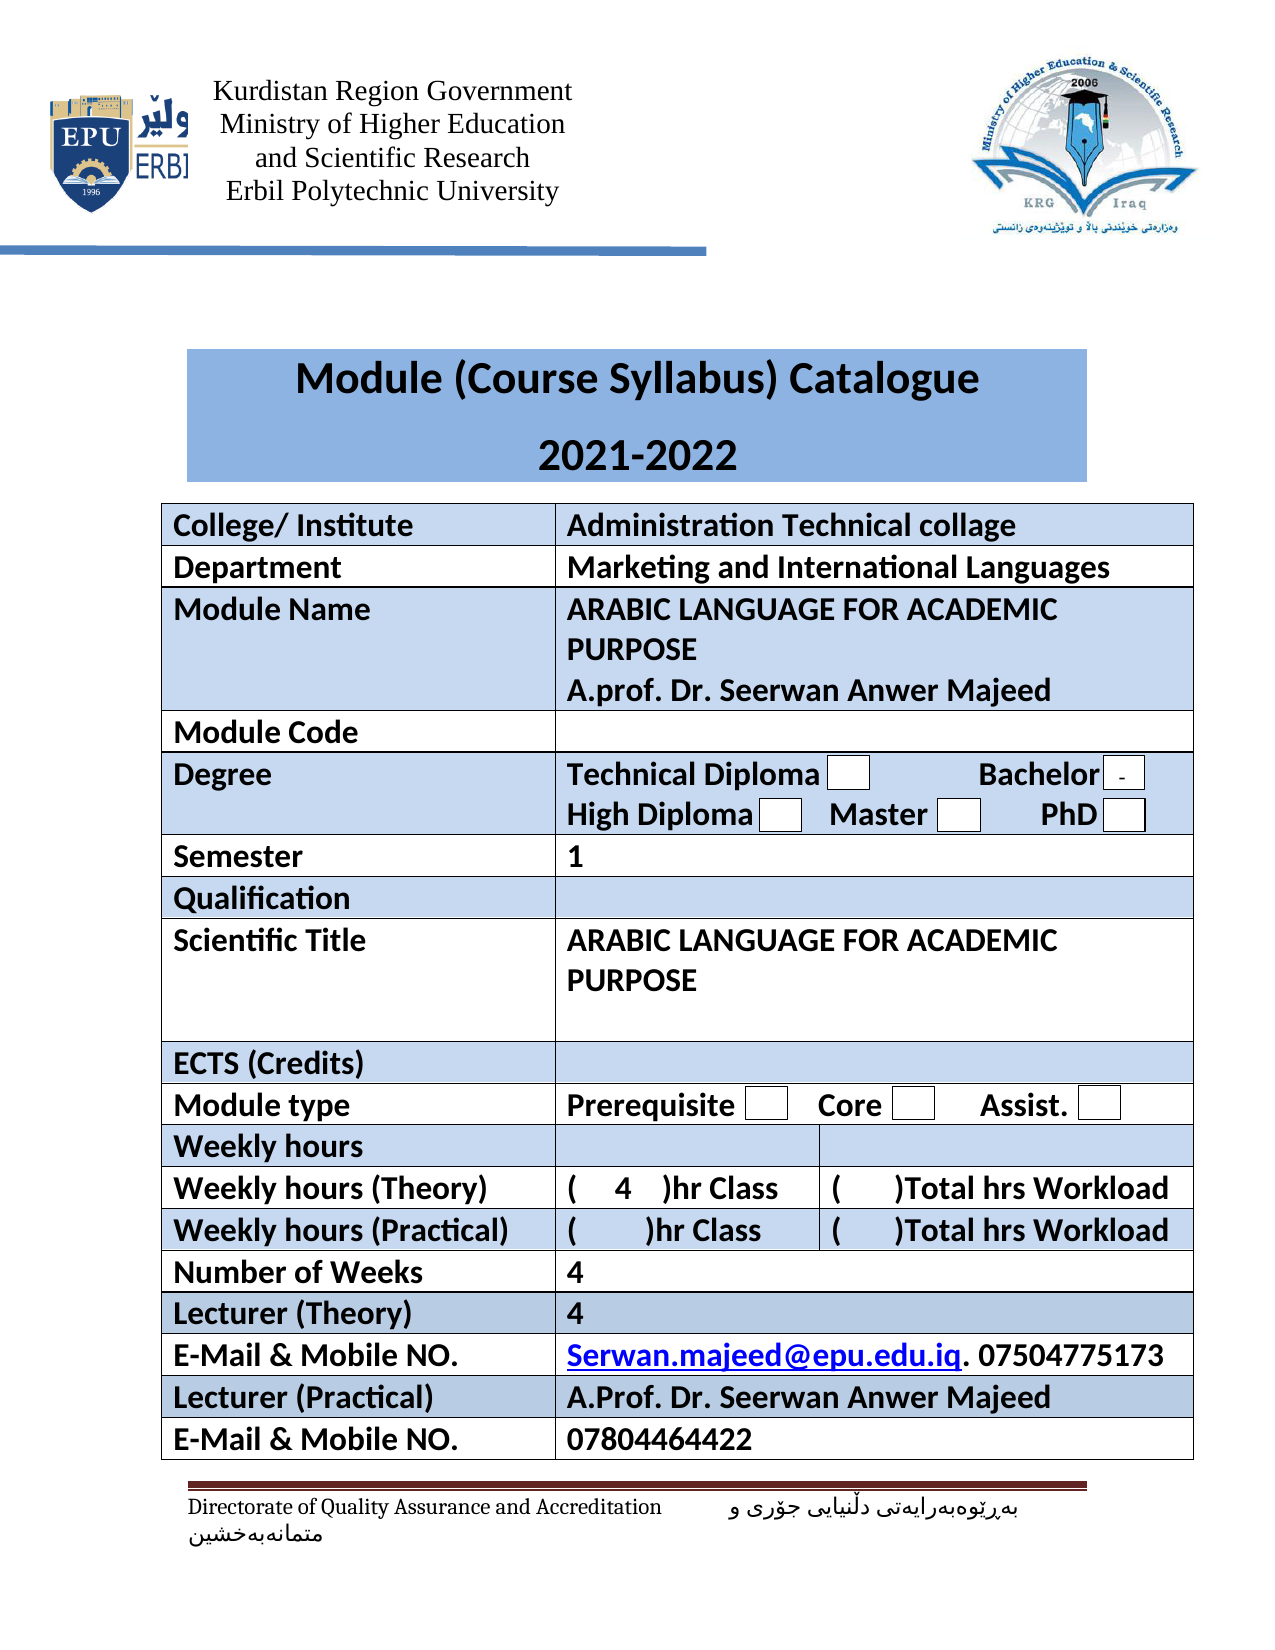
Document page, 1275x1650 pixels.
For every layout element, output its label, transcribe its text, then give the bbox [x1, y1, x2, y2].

table_cell A.Prof. Dr. Seerwan Anwer Majeed [556, 1376, 1193, 1417]
table_cell E-Mail & Mobile NO. [162, 1418, 555, 1458]
table_cell ECTS (Credits) [162, 1042, 555, 1082]
table_cell [556, 1042, 1193, 1082]
table_cell [820, 1125, 1193, 1166]
table_cell Module type [162, 1084, 555, 1124]
table_cell Module Code [162, 711, 555, 751]
table_cell 07804464422 [556, 1418, 1193, 1458]
table_cell Prerequisite Core Assist. [556, 1084, 1193, 1124]
table_cell 1 [556, 835, 1193, 876]
text 2021-2022 [187, 426, 1087, 482]
table_cell Degree [162, 753, 555, 834]
table_cell [556, 711, 1193, 751]
table_cell Weekly hours (Theory) [162, 1167, 555, 1208]
table_cell Semester [162, 835, 555, 876]
table_cell 4 [556, 1293, 1193, 1333]
table_cell ARABIC LANGUAGE FOR ACADEMIC PURPOSE A.prof. Dr. Seerwan Anwer Majeed [556, 588, 1193, 710]
table_cell Department [162, 546, 555, 586]
table_cell 4 [556, 1251, 1193, 1291]
table_cell Technical Diploma Bachelor High Diploma Master PhD [556, 753, 1193, 834]
table_header Administration Technical collage [556, 504, 1193, 545]
table_cell ( )hr Class [556, 1209, 819, 1249]
text Module (Course Syllabus) Catalogue [187, 349, 1087, 405]
table_cell ( )Total hrs Workload [820, 1167, 1193, 1208]
picture [42, 91, 188, 214]
table_cell ( )Total hrs Workload [820, 1209, 1193, 1249]
table_cell [556, 877, 1193, 917]
table_cell Module Name [162, 588, 555, 710]
table_cell Scientific Title [162, 919, 555, 1041]
table_cell Qualification [162, 877, 555, 917]
table_cell ARABIC LANGUAGE FOR ACADEMIC PURPOSE [556, 919, 1193, 1041]
table_header College/ Institute [162, 504, 555, 545]
table_cell ( 4 )hr Class [556, 1167, 819, 1208]
table_cell Serwan.majeed@epu.edu.iq. 07504775173 [556, 1334, 1193, 1375]
table_cell Lecturer (Theory) [162, 1293, 555, 1333]
table_cell [556, 1125, 819, 1166]
table_cell Number of Weeks [162, 1251, 555, 1291]
table_cell Marketing and International Languages [556, 546, 1193, 586]
table_cell Lecturer (Practical) [162, 1376, 555, 1417]
table_cell Weekly hours (Practical) [162, 1209, 555, 1249]
table_cell E-Mail & Mobile NO. [162, 1334, 555, 1375]
table_cell Weekly hours [162, 1125, 555, 1166]
